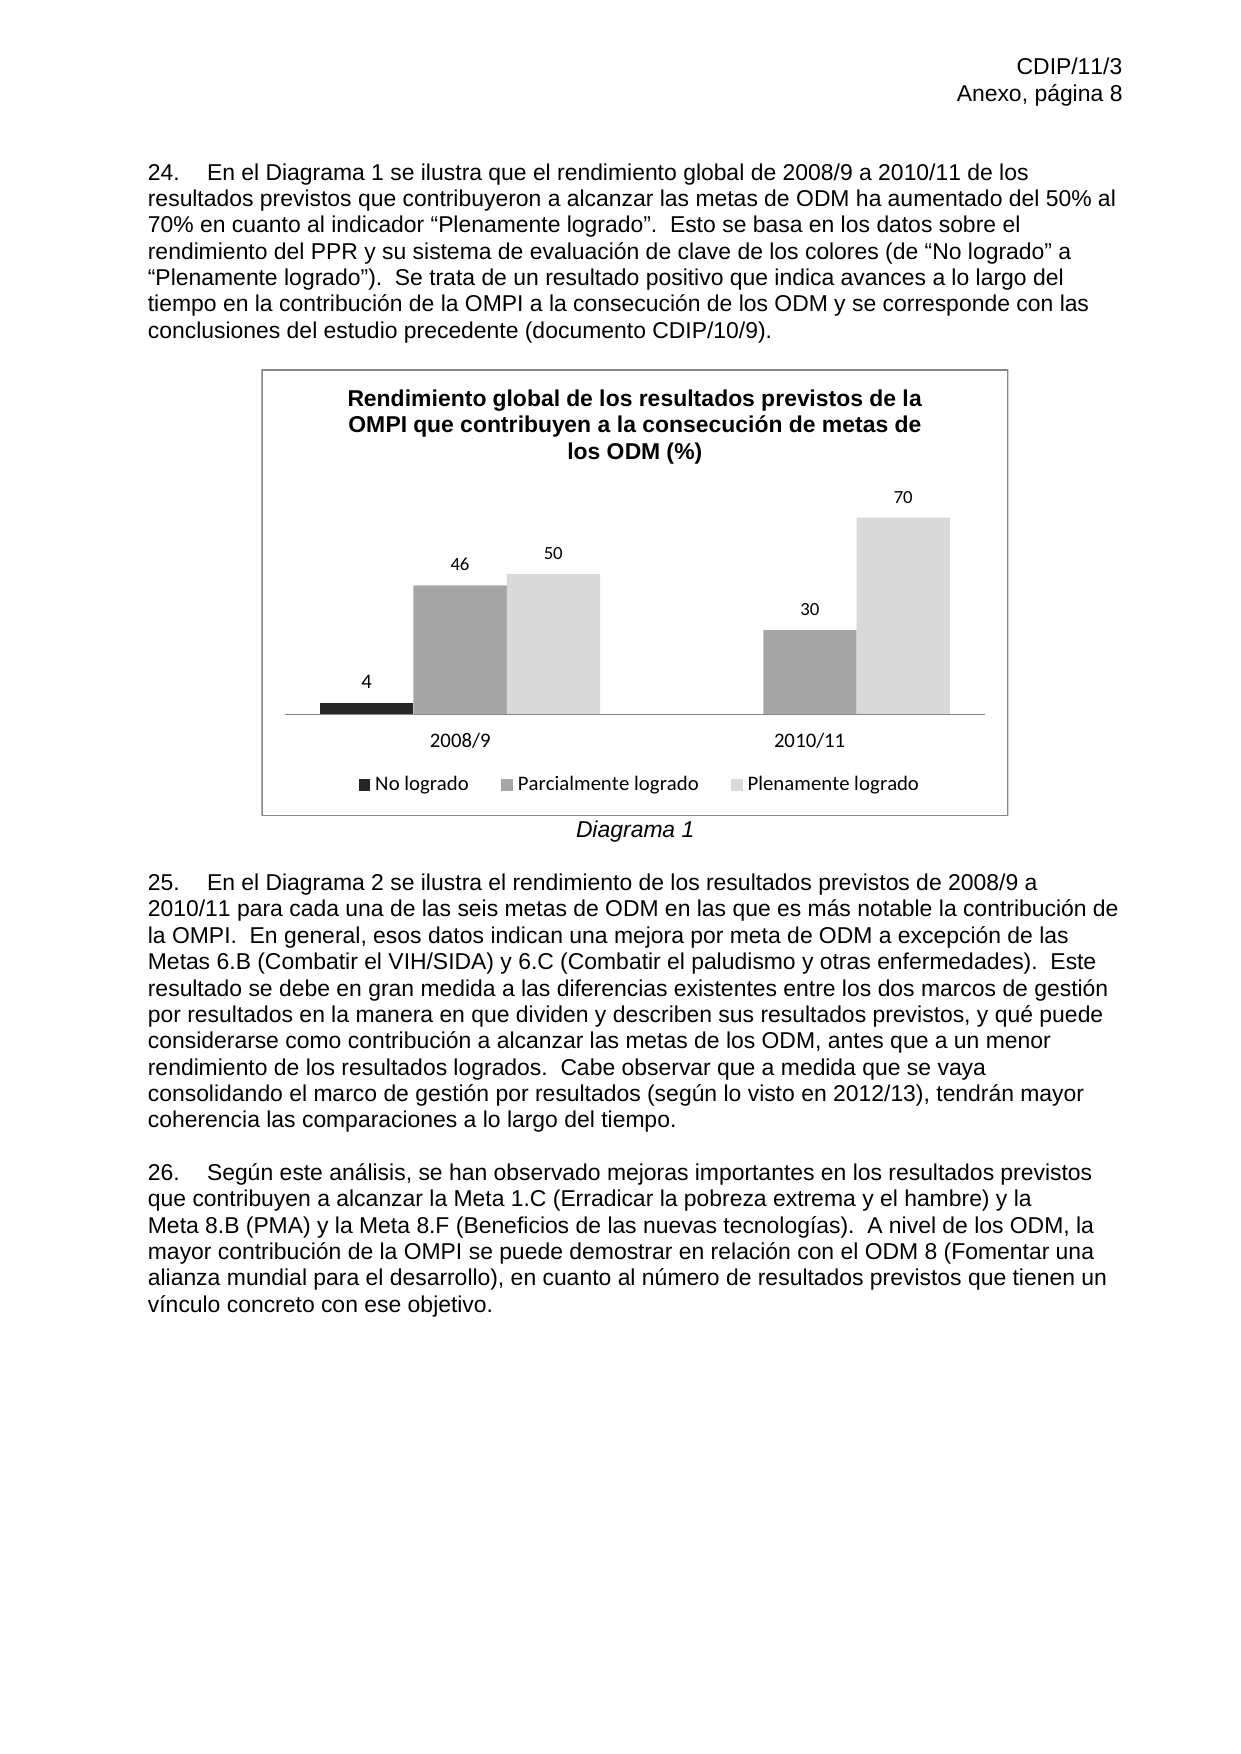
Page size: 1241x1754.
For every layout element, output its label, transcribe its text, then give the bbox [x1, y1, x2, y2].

text 25. En el Diagrama 2 se ilustra el rendimiento de los resultados previstos de 2008/9 a 2010/11 para cada una de las seis metas de ODM en las que es más notable la contribución de la OMPI. En general, esos datos indican una mejora por meta de ODM a excepción de las Metas 6.B (Combatir el VIH/SIDA) y 6.C (Combatir el paludismo y otras enfermedades). Este resultado se debe en gran medida a las diferencias existentes entre los dos marcos de gestión por resultados en la manera en que dividen y describen sus resultados previstos, y qué puede considerarse como contribución a alcanzar las metas de los ODM, antes que a un menor rendimiento de los resultados logrados. Cabe observar que a medida que se vaya consolidando el marco de gestión por resultados (según lo visto en 2012/13), tendrán mayor coherencia las comparaciones a lo largo del tiempo. [148, 869, 1122, 1133]
text 26. Según este análisis, se han observado mejoras importantes en los resultados previstos que contribuyen a alcanzar la Meta 1.C (Erradicar la pobreza extrema y el hambre) y la Meta 8.B (PMA) y la Meta 8.F (Beneficios de las nuevas tecnologías). A nivel de los ODM, la mayor contribución de la OMPI se puede demostrar en relación con el ODM 8 (Fomentar una alianza mundial para el desarrollo), en cuanto al número de resultados previstos que tienen un vínculo concreto con ese objetivo. [148, 1159, 1122, 1317]
text Diagrama 1 [148, 816, 1122, 843]
text 24. En el Diagrama 1 se ilustra que el rendimiento global de 2008/9 a 2010/11 de los resultados previstos que contribuyeron a alcanzar las metas de ODM ha aumentado del 50% al 70% en cuanto al indicador “Plenamente logrado”. Esto se basa en los datos sobre el rendimiento del PPR y su sistema de evaluación de clave de los colores (de “No logrado” a “Plenamente logrado”). Se trata de un resultado positivo que indica avances a lo largo del tiempo en la contribución de la OMPI a la consecución de los ODM y se corresponde con las conclusiones del estudio precedente (documento CDIP/10/9). [148, 158, 1122, 343]
